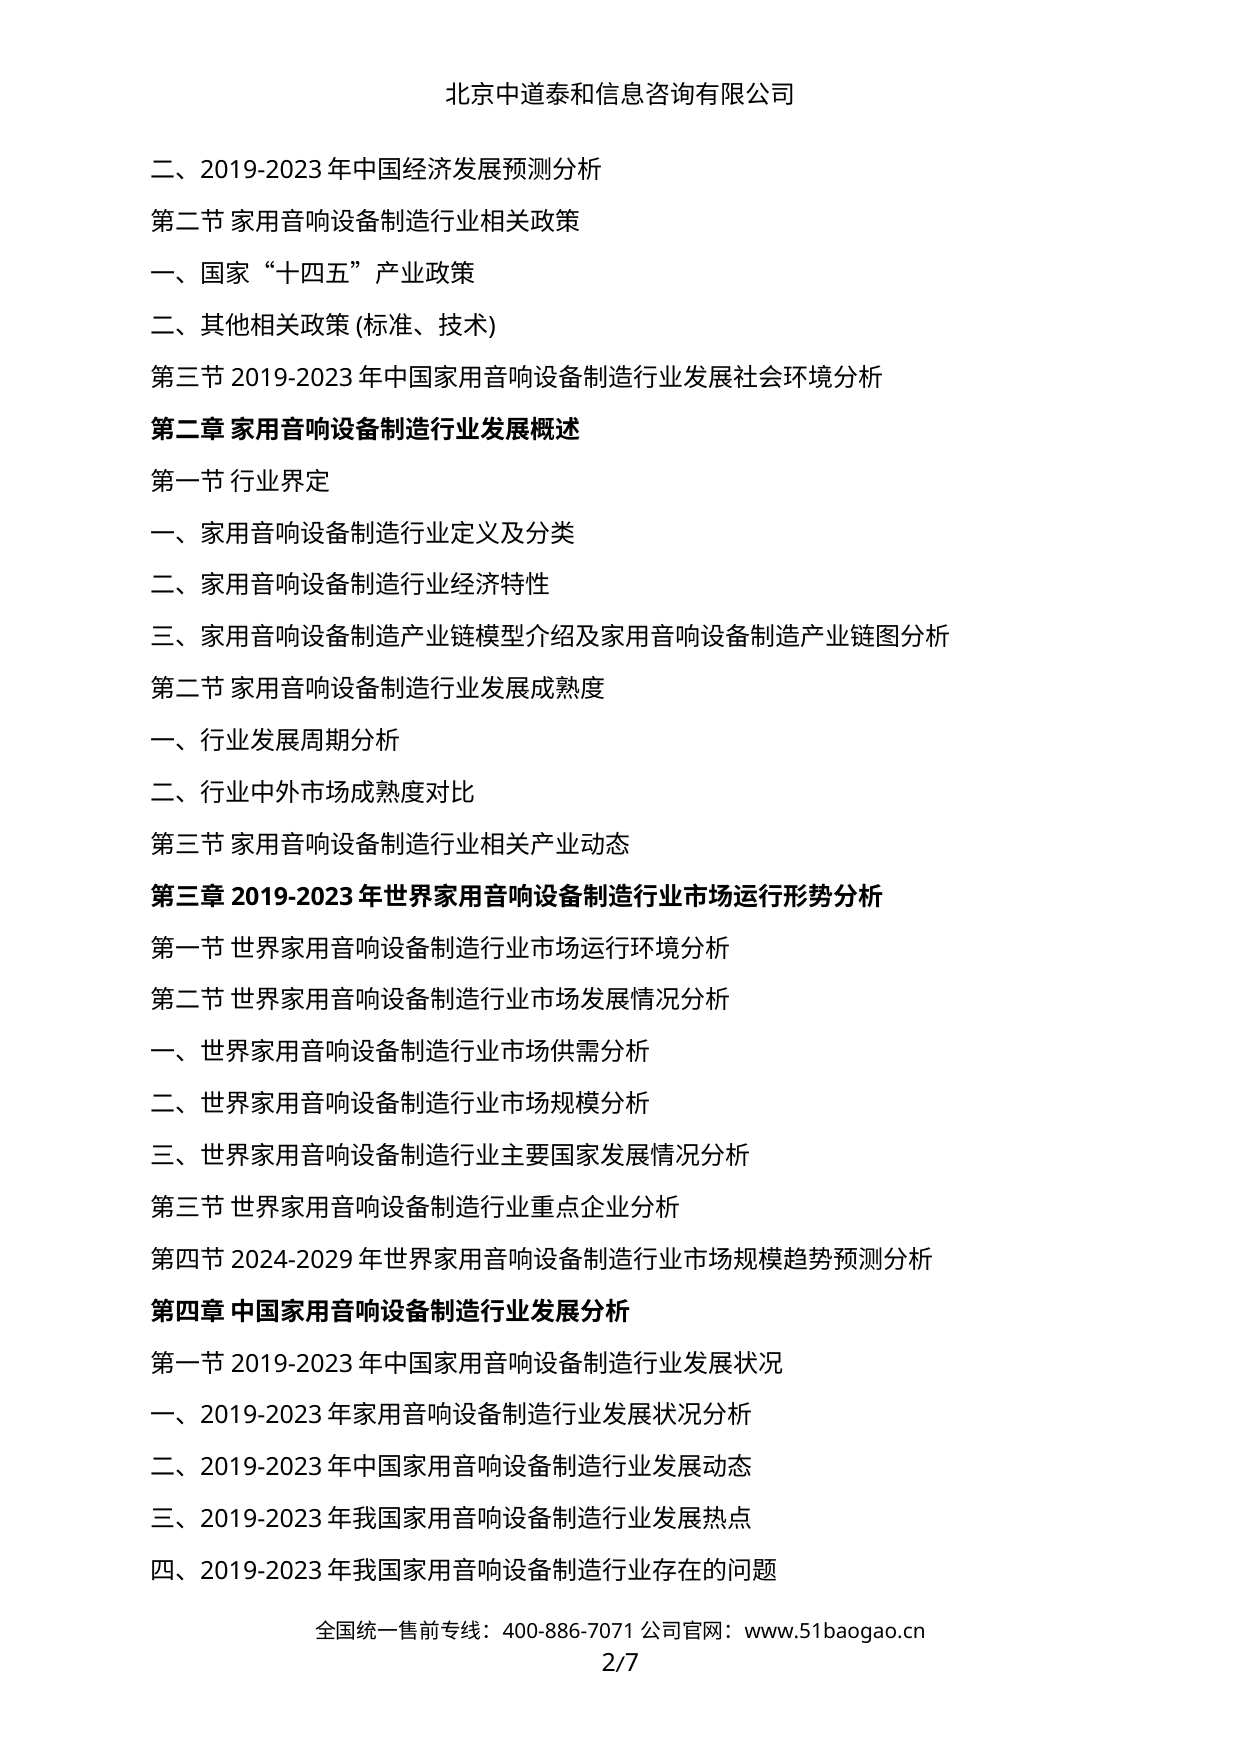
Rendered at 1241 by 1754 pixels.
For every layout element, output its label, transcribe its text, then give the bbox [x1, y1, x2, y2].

text 第三章 2019-2023年世界家用音响设备制造行业市场运行形势分析 [150, 876, 1090, 912]
text 第一节 世界家用音响设备制造行业市场运行环境分析 [150, 928, 1090, 964]
text 第二节 家用音响设备制造行业相关政策 [150, 202, 1090, 238]
text 第三节 家用音响设备制造行业相关产业动态 [150, 824, 1090, 861]
text 第四章 中国家用音响设备制造行业发展分析 [150, 1291, 1090, 1327]
text 一、2019-2023年家用音响设备制造行业发展状况分析 [150, 1395, 1090, 1431]
text 一、行业发展周期分析 [150, 721, 1090, 757]
text 四、2019-2023年我国家用音响设备制造行业存在的问题 [150, 1551, 1090, 1587]
text 一、世界家用音响设备制造行业市场供需分析 [150, 1032, 1090, 1068]
text 二、行业中外市场成熟度对比 [150, 772, 1090, 809]
text 二、2019-2023年中国家用音响设备制造行业发展动态 [150, 1447, 1090, 1483]
text 二、其他相关政策 (标准、技术) [150, 306, 1090, 342]
text 第三节 2019-2023年中国家用音响设备制造行业发展社会环境分析 [150, 357, 1090, 394]
text 三、家用音响设备制造产业链模型介绍及家用音响设备制造产业链图分析 [150, 617, 1090, 653]
text 二、家用音响设备制造行业经济特性 [150, 565, 1090, 601]
text 第一节 行业界定 [150, 461, 1090, 497]
text 第二节 世界家用音响设备制造行业市场发展情况分析 [150, 980, 1090, 1016]
text 一、国家“十四五”产业政策 [150, 254, 1090, 290]
text 二、2019-2023年中国经济发展预测分析 [150, 150, 1090, 186]
text 三、2019-2023年我国家用音响设备制造行业发展热点 [150, 1499, 1090, 1535]
text 第一节 2019-2023年中国家用音响设备制造行业发展状况 [150, 1343, 1090, 1379]
text 第二节 家用音响设备制造行业发展成熟度 [150, 669, 1090, 705]
text 第三节 世界家用音响设备制造行业重点企业分析 [150, 1187, 1090, 1224]
text 二、世界家用音响设备制造行业市场规模分析 [150, 1084, 1090, 1120]
text 一、家用音响设备制造行业定义及分类 [150, 513, 1090, 549]
text 三、世界家用音响设备制造行业主要国家发展情况分析 [150, 1136, 1090, 1172]
text 第四节 2024-2029年世界家用音响设备制造行业市场规模趋势预测分析 [150, 1239, 1090, 1276]
text 第二章 家用音响设备制造行业发展概述 [150, 409, 1090, 446]
